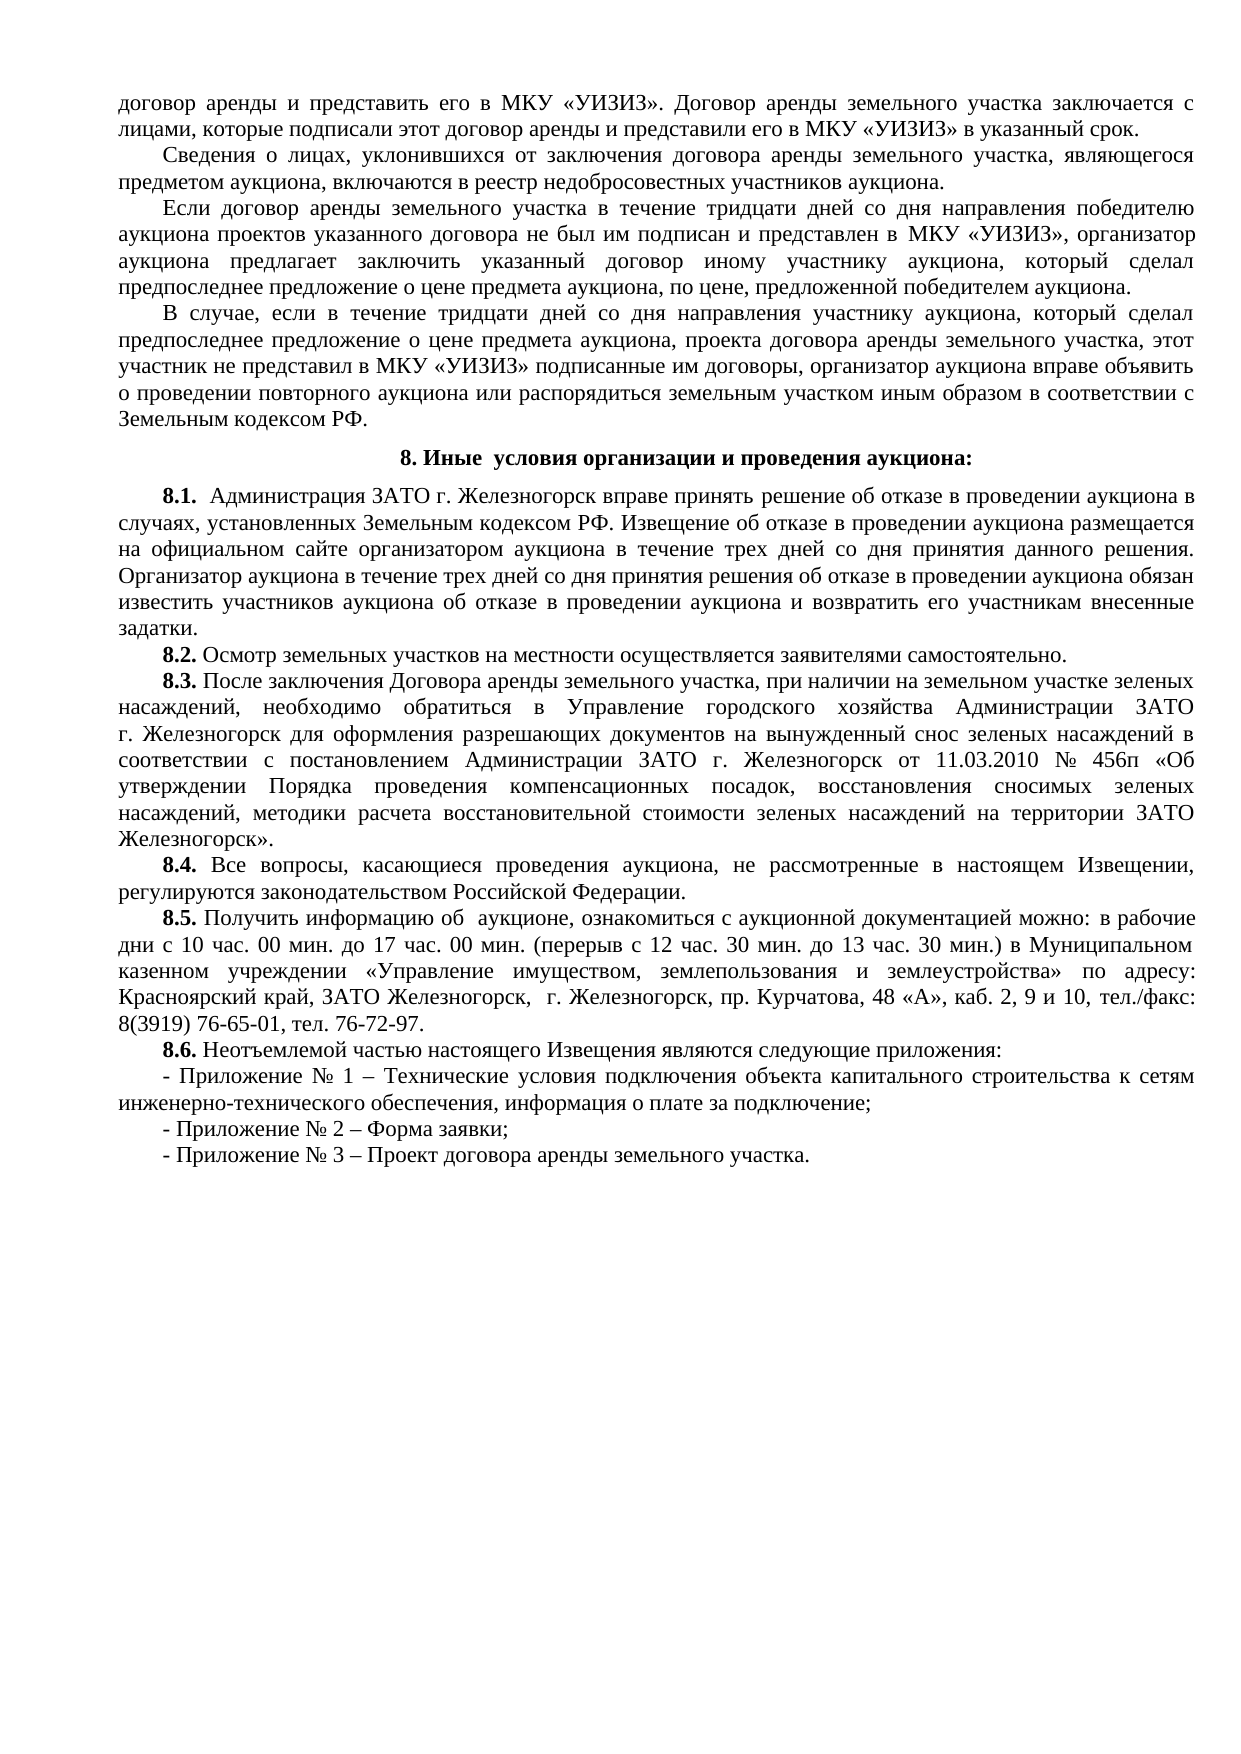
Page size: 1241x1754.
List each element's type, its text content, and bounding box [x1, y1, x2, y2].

text 8.4. Все вопросы, касающиеся проведения аукциона, не рассмотренные в настоящем Извещении, регулируются законодательством Российской Федерации. [118, 852, 1196, 904]
text Сведения о лицах, уклонившихся от заключения договора аренды земельного участка, являющегося предметом аукциона, включаются в реестр недобросовестных участников аукциона. [118, 141, 1196, 194]
text - Приложение № 1 – Технические условия подключения объекта капитального строительства к сетям инженерно-технического обеспечения, информация о плате за подключение; [118, 1062, 1196, 1115]
text - Приложение № 2 – Форма заявки; [118, 1115, 1196, 1141]
text В случае, если в течение тридцати дней со дня направления участнику аукциона, который сделал предпоследнее предложение о цене предмета аукциона, проекта договора аренды земельного участка, этот участник не представил в МКУ «УИЗИЗ» подписанные им договоры, организатор аукциона вправе объявить о проведении повторного аукциона или распорядиться земельным участком иным образом в соответствии с Земельным кодексом РФ. [118, 299, 1196, 431]
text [118, 89, 1196, 141]
text 8.6. Неотъемлемой частью настоящего Извещения являются следующие приложения: [118, 1036, 1196, 1062]
text - Приложение № 3 – Проект договора аренды земельного участка. [118, 1141, 1196, 1168]
text 8.5. Получить информацию об аукционе, ознакомиться с аукционной документацией можно: в рабочие дни с 10 час. 00 мин. до 17 час. 00 мин. (перерыв с 12 час. 30 мин. до 13 час. 30 мин.) в Муниципальном казенном учреждении «Управление имуществом, землепользования и землеустройства» по адресу: Красноярский край, ЗАТО Железногорск, г. Железногорск, пр. Курчатова, 48 «А», каб. 2, 9 и 10, тел./факс: 8(3919) 76-65-01, тел. 76-72-97. [118, 904, 1196, 1036]
text 8.2. Осмотр земельных участков на местности осуществляется заявителями самостоятельно. [118, 641, 1196, 667]
text 8. Иные условия организации и проведения аукциона: [118, 444, 1196, 470]
text 8.3. После заключения Договора аренды земельного участка, при наличии на земельном участке зеленых насаждений, необходимо обратиться в Управление городского хозяйства Администрации ЗАТО г. Железногорск для оформления разрешающих документов на вынужденный снос зеленых насаждений в соответствии с постановлением Администрации ЗАТО г. Железногорск от 11.03.2010 № 456п «Об утверждении Порядка проведения компенсационных посадок, восстановления сносимых зеленых насаждений, методики расчета восстановительной стоимости зеленых насаждений на территории ЗАТО Железногорск». [118, 667, 1196, 852]
text 8.1. Администрация ЗАТО г. Железногорск вправе принять решение об отказе в проведении аукциона в случаях, установленных Земельным кодексом РФ. Извещение об отказе в проведении аукциона размещается на официальном сайте организатором аукциона в течение трех дней со дня принятия данного решения. Организатор аукциона в течение трех дней со дня принятия решения об отказе в проведении аукциона обязан известить участников аукциона об отказе в проведении аукциона и возвратить его участникам внесенные задатки. [118, 483, 1196, 641]
text Если договор аренды земельного участка в течение тридцати дней со дня направления победителю аукциона проектов указанного договора не был им подписан и представлен в МКУ «УИЗИЗ», организатор аукциона предлагает заключить указанный договор иному участнику аукциона, который сделал предпоследнее предложение о цене предмета аукциона, по цене, предложенной победителем аукциона. [118, 194, 1196, 299]
